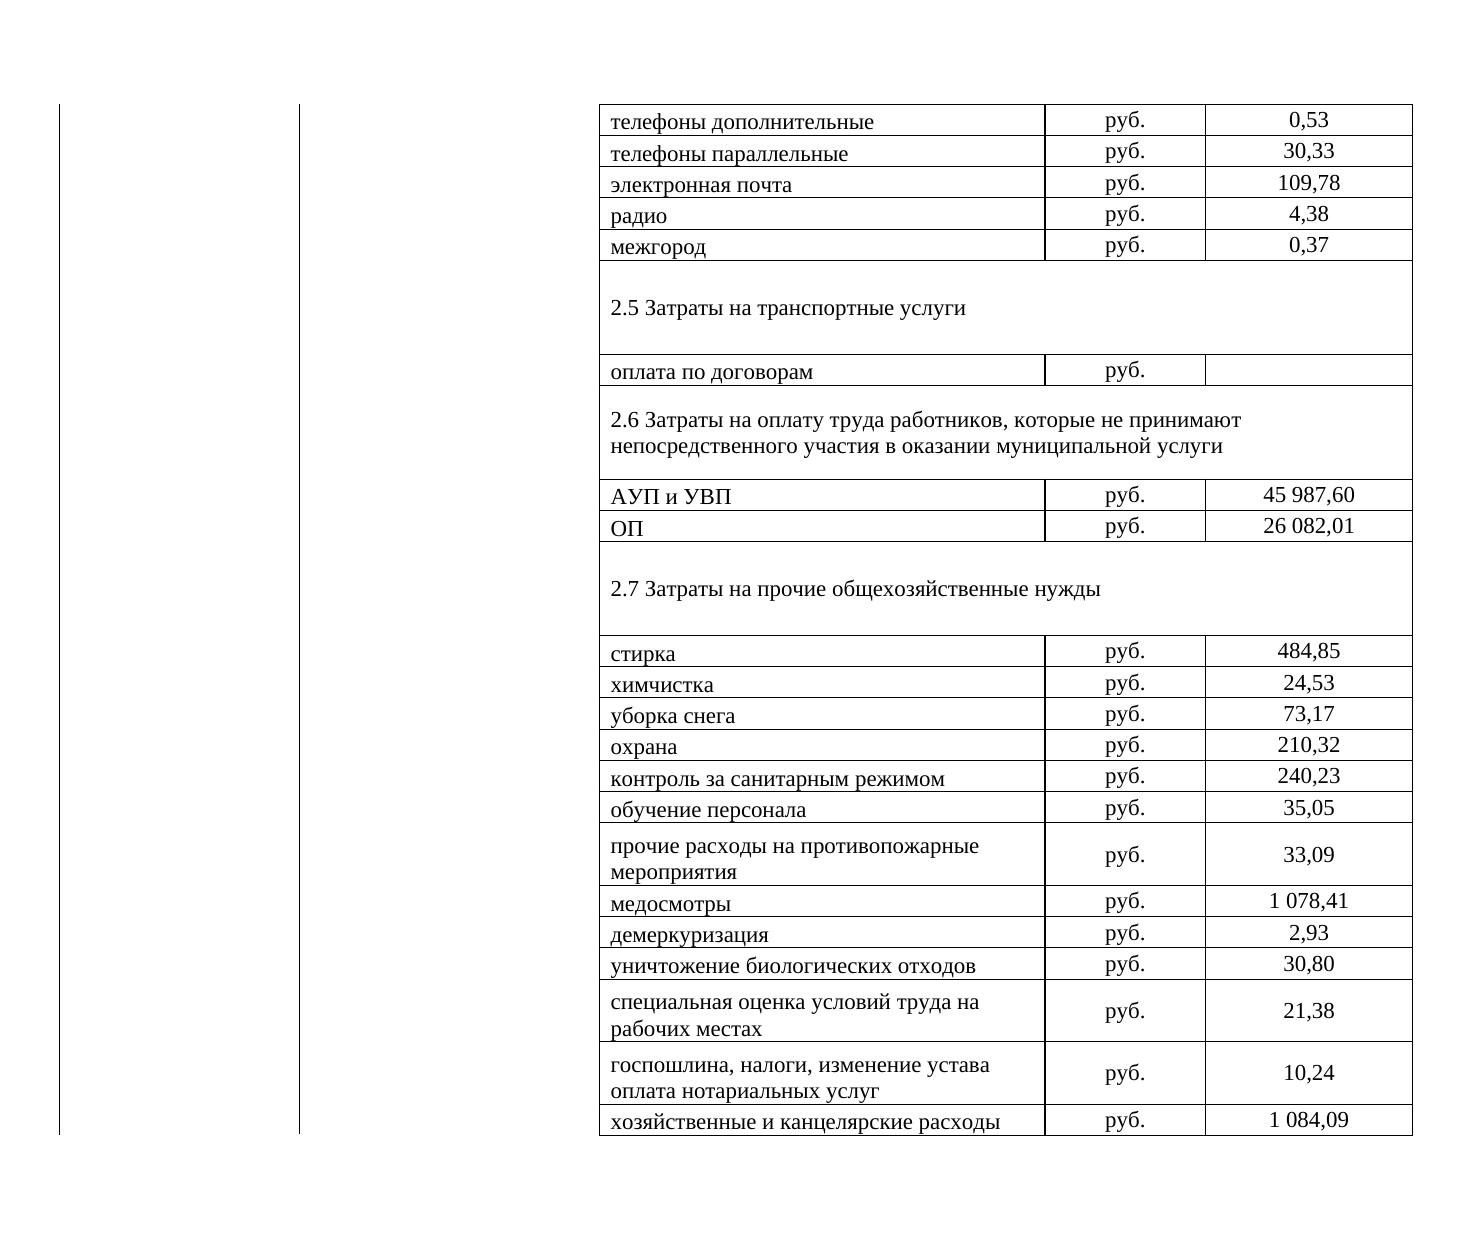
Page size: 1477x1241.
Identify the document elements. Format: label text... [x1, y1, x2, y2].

table_cell медосмотры [600, 886, 1044, 916]
table_cell 210,32 [1206, 730, 1412, 760]
table_cell прочие расходы на противопожарные мероприятия [600, 823, 1044, 885]
table_cell руб. [1046, 730, 1205, 760]
table_cell 4,38 [1206, 198, 1412, 228]
table_cell руб. [1046, 167, 1205, 197]
table_cell телефоны дополнительные [600, 105, 1044, 135]
table_cell руб. [1046, 980, 1205, 1041]
table_cell 45 987,60 [1206, 480, 1412, 510]
table_cell руб. [1046, 792, 1205, 822]
table_cell 10,24 [1206, 1042, 1412, 1103]
table_cell 33,09 [1206, 823, 1412, 885]
table_cell межгород [600, 230, 1044, 260]
table_cell обучение персонала [600, 792, 1044, 822]
table_cell руб. [1046, 105, 1205, 135]
table_cell 2.6 Затраты на оплату труда работников, которые не принимают непосредственного участия в оказании муниципальной услуги [600, 386, 1412, 478]
table_cell руб. [1046, 230, 1205, 260]
table_cell 0,37 [1206, 230, 1412, 260]
table_cell радио [600, 198, 1044, 228]
table_cell хозяйственные и канцелярские расходы [600, 1105, 1044, 1135]
table_cell 2,93 [1206, 917, 1412, 947]
table_cell охрана [600, 730, 1044, 760]
table_cell 30,33 [1206, 136, 1412, 166]
table_cell руб. [1046, 761, 1205, 791]
table_cell АУП и УВП [600, 480, 1044, 510]
table_cell госпошлина, налоги, изменение устава оплата нотариальных услуг [600, 1042, 1044, 1103]
table_cell руб. [1046, 480, 1205, 510]
table_cell 240,23 [1206, 761, 1412, 791]
table_cell 2.5 Затраты на транспортные услуги [600, 261, 1412, 353]
table_cell 26 082,01 [1206, 511, 1412, 541]
table_cell 0,53 [1206, 105, 1412, 135]
table_cell руб. [1046, 917, 1205, 947]
table_cell химчистка [600, 667, 1044, 697]
table_cell уничтожение биологических отходов [600, 948, 1044, 978]
table_cell демеркуризация [600, 917, 1044, 947]
table_cell руб. [1046, 136, 1205, 166]
table_cell 109,78 [1206, 167, 1412, 197]
table_cell 35,05 [1206, 792, 1412, 822]
table_cell электронная почта [600, 167, 1044, 197]
table_cell руб. [1046, 511, 1205, 541]
table_cell контроль за санитарным режимом [600, 761, 1044, 791]
table_cell руб. [1046, 698, 1205, 728]
table_cell 1 078,41 [1206, 886, 1412, 916]
table_cell руб. [1046, 886, 1205, 916]
table_cell руб. [1046, 823, 1205, 885]
table_cell 484,85 [1206, 636, 1412, 666]
table_cell 21,38 [1206, 980, 1412, 1041]
table_cell руб. [1046, 355, 1205, 385]
table_cell уборка снега [600, 698, 1044, 728]
table_cell руб. [1046, 198, 1205, 228]
table_cell руб. [1046, 1105, 1205, 1135]
table_cell руб. [1046, 667, 1205, 697]
table_cell 1 084,09 [1206, 1105, 1412, 1135]
table_cell [1206, 355, 1412, 385]
table_cell 2.7 Затраты на прочие общехозяйственные нужды [600, 542, 1412, 635]
table_cell руб. [1046, 1042, 1205, 1103]
table_cell оплата по договорам [600, 355, 1044, 385]
table_cell ОП [600, 511, 1044, 541]
table_cell специальная оценка условий труда на рабочих местах [600, 980, 1044, 1041]
table_cell телефоны параллельные [600, 136, 1044, 166]
table_cell стирка [600, 636, 1044, 666]
table_cell 24,53 [1206, 667, 1412, 697]
table_cell руб. [1046, 636, 1205, 666]
table_cell 73,17 [1206, 698, 1412, 728]
table_cell руб. [1046, 948, 1205, 978]
table_cell 30,80 [1206, 948, 1412, 978]
